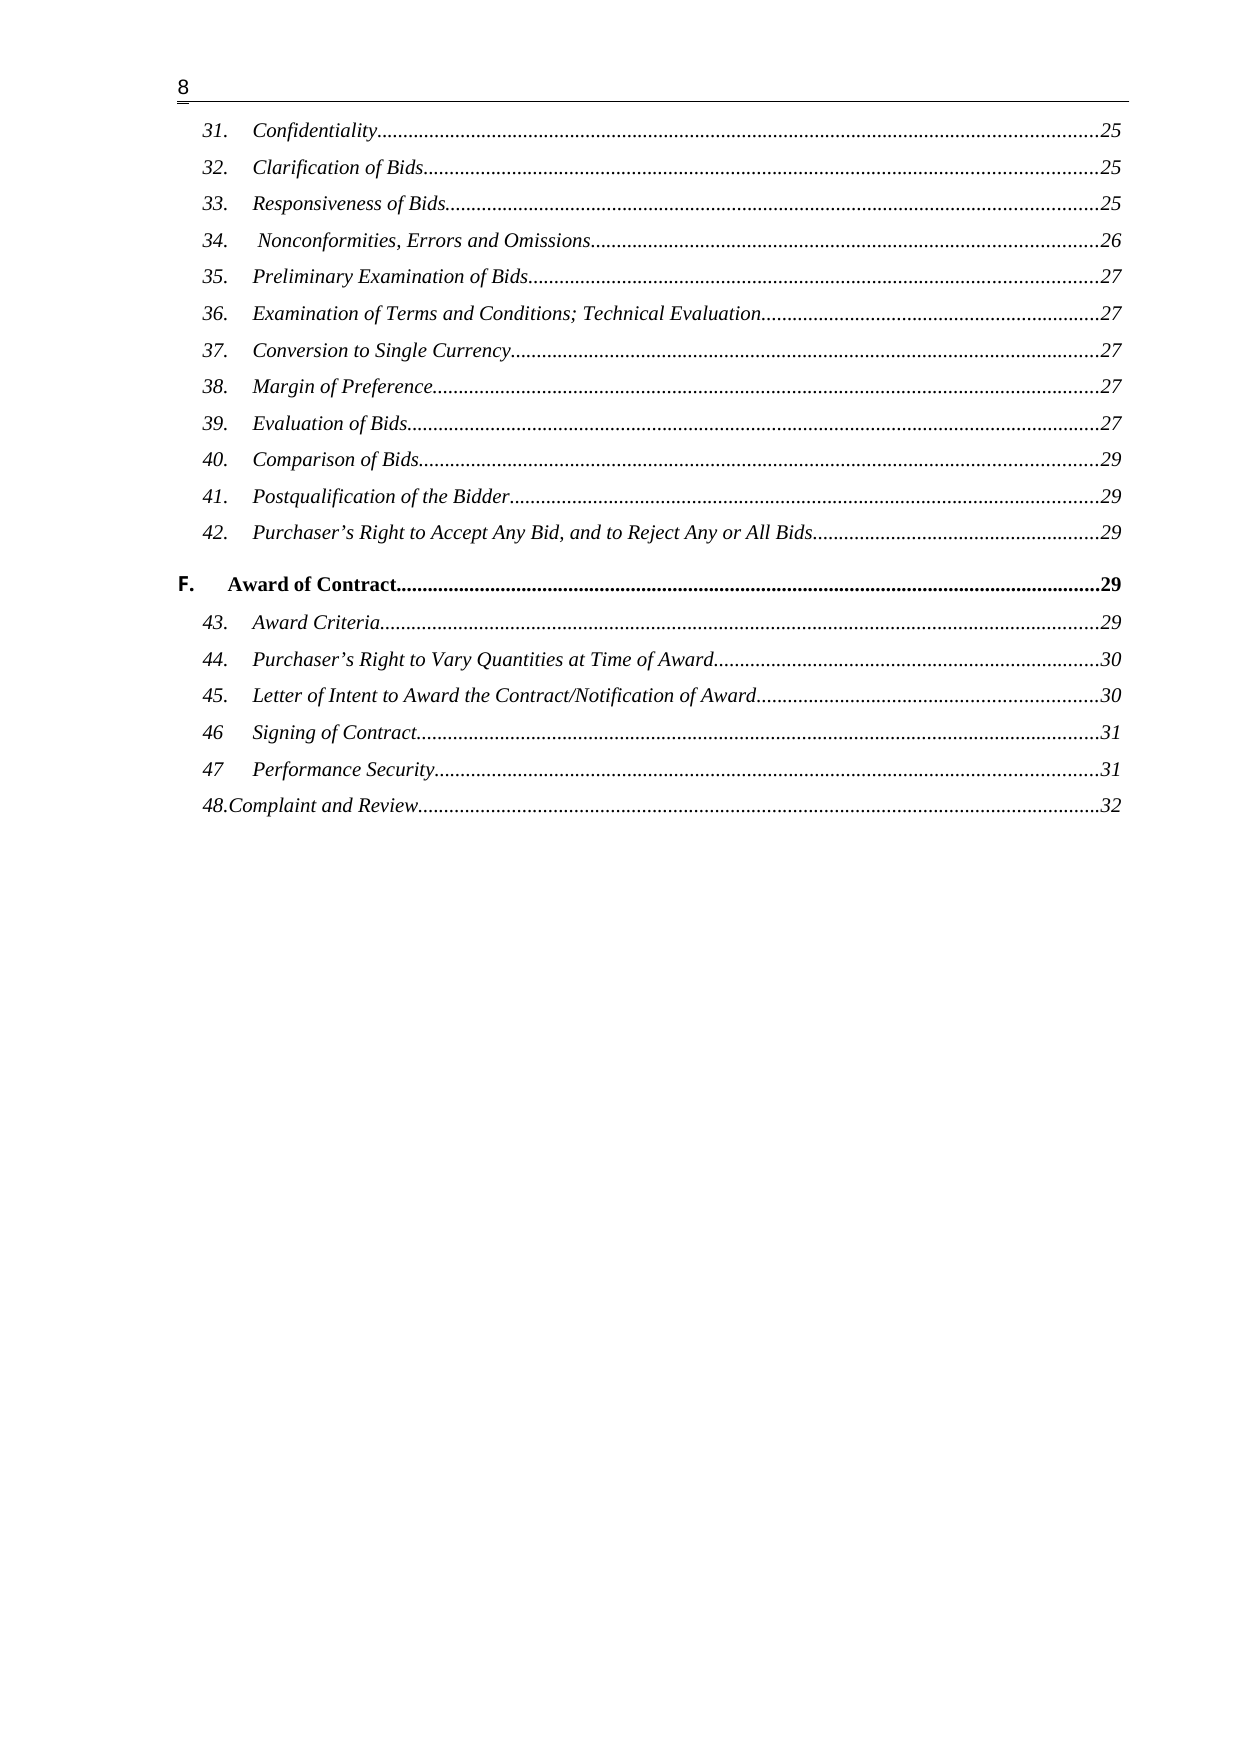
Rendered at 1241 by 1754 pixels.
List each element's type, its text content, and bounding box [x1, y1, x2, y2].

text 35. Preliminary Examination of Bids 27 [202, 264, 1122, 288]
text 47 Performance Security 31 [202, 757, 1122, 781]
text 45. Letter of Intent to Award the Contract/Notification of Award 30 [202, 683, 1122, 707]
text 44. Purchaser’s Right to Vary Quantities at Time of Award 30 [202, 647, 1122, 671]
text 36. Examination of Terms and Conditions; Technical Evaluation 27 [202, 301, 1122, 325]
text 37. Conversion to Single Currency 27 [202, 337, 1122, 362]
text 31. Confidentiality 25 [202, 118, 1122, 142]
text 32. Clarification of Bids 25 [202, 155, 1122, 179]
text 46 Signing of Contract 31 [202, 720, 1122, 744]
text 40. Comparison of Bids 29 [202, 447, 1122, 471]
text 42. Purchaser’s Right to Accept Any Bid, and to Reject Any or All Bids 29 [202, 520, 1122, 544]
text 43. Award Criteria 29 [202, 610, 1122, 634]
text 34. Nonconformities, Errors and Omissions 26 [202, 228, 1122, 252]
text 48.Complaint and Review 32 [202, 793, 1122, 817]
text 33. Responsiveness of Bids 25 [202, 191, 1122, 215]
text F. Award of Contract 29 [177, 569, 1122, 598]
text 41. Postqualification of the Bidder 29 [202, 484, 1122, 508]
text 39. Evaluation of Bids 27 [202, 411, 1122, 435]
text 38. Margin of Preference 27 [202, 374, 1122, 398]
